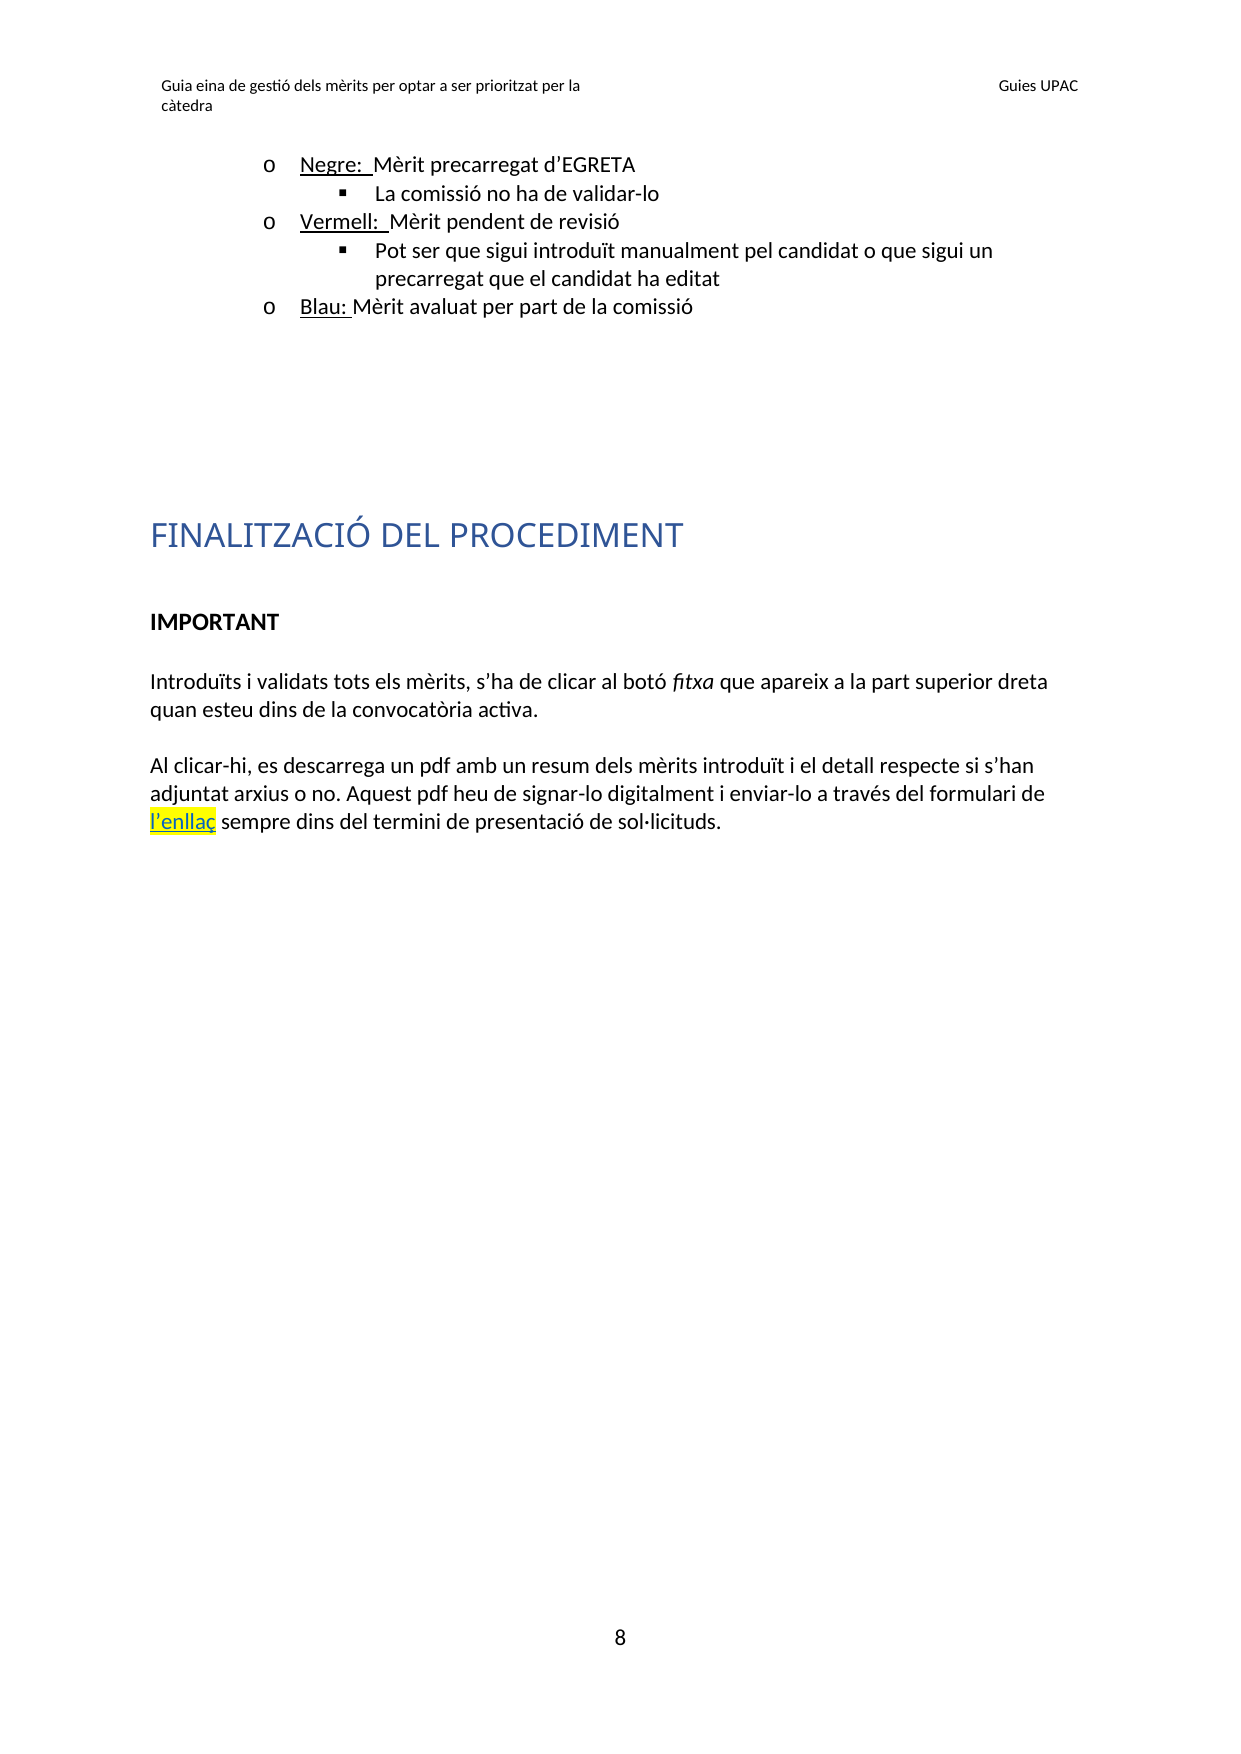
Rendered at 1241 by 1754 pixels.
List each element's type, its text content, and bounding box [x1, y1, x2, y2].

text Al clicar-hi, es descarrega un pdf amb un resum dels mèrits introduït i el detall respecte si s’han adjuntat arxius o no. Aquest pdf heu de signar-lo digitalment i enviar-lo a través del formulari de l’enllaç sempre dins del termini de presentació de sol·licituds. [150, 751, 1090, 835]
subtitle FINALITZACIÓ DEL PROCEDIMENT [150, 511, 1090, 557]
list Negre: Mèrit precarregat d’EGRETA [262, 150, 1090, 179]
list Vermell: Mèrit pendent de revisió [262, 207, 1090, 236]
list Blau: Mèrit avaluat per part de la comissió [262, 292, 1090, 322]
text Introduïts i validats tots els mèrits, s’ha de clicar al botó fitxa que apareix a la part superior dreta quan esteu dins de la convocatòria activa. [150, 667, 1090, 723]
list Pot ser que sigui introduït manualment pel candidat o que sigui un precarregat que el candidat ha editat [337, 236, 1090, 292]
list La comissió no ha de validar-lo [337, 179, 1090, 207]
text IMPORTANT [150, 606, 1090, 636]
